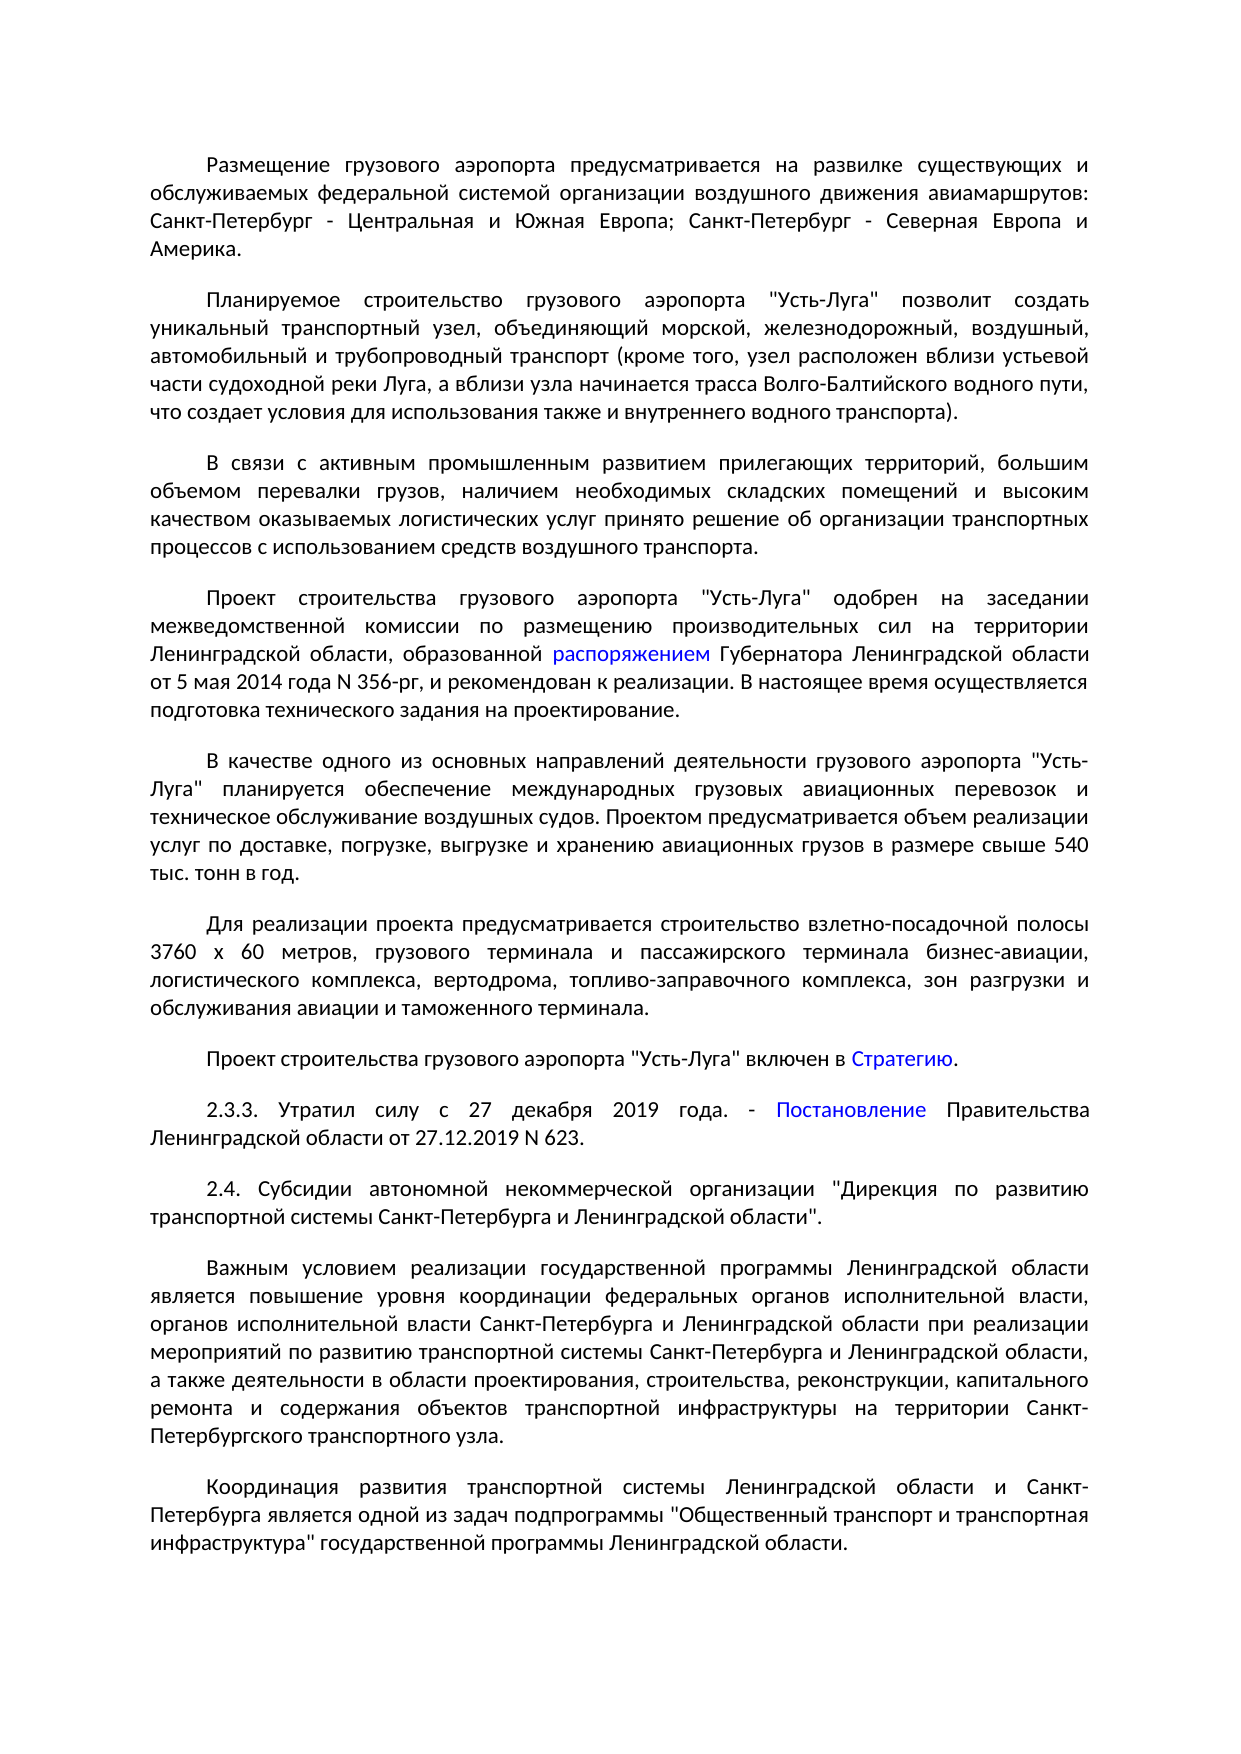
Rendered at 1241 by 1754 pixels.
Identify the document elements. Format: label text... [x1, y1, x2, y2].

text В качестве одного из основных направлений деятельности грузового аэропорта "Усть-Луга" планируется обеспечение международных грузовых авиационных перевозок и техническое обслуживание воздушных судов. Проектом предусматривается объем реализации услуг по доставке, погрузке, выгрузке и хранению авиационных грузов в размере свыше 540 тыс. тонн в год. [150, 746, 1090, 886]
text 2.4. Субсидии автономной некоммерческой организации "Дирекция по развитию транспортной системы Санкт-Петербурга и Ленинградской области". [150, 1174, 1090, 1230]
text В связи с активным промышленным развитием прилегающих территорий, большим объемом перевалки грузов, наличием необходимых складских помещений и высоким качеством оказываемых логистических услуг принято решение об организации транспортных процессов с использованием средств воздушного транспорта. [150, 448, 1090, 560]
text Проект строительства грузового аэропорта "Усть-Луга" включен в Стратегию. [150, 1044, 1090, 1072]
text 2.3.3. Утратил силу с 27 декабря 2019 года. - Постановление Правительства Ленинградской области от 27.12.2019 N 623. [150, 1095, 1090, 1151]
text Планируемое строительство грузового аэропорта "Усть-Луга" позволит создать уникальный транспортный узел, объединяющий морской, железнодорожный, воздушный, автомобильный и трубопроводный транспорт (кроме того, узел расположен вблизи устьевой части судоходной реки Луга, а вблизи узла начинается трасса Волго-Балтийского водного пути, что создает условия для использования также и внутреннего водного транспорта). [150, 285, 1090, 425]
text Для реализации проекта предусматривается строительство взлетно-посадочной полосы 3760 x 60 метров, грузового терминала и пассажирского терминала бизнес-авиации, логистического комплекса, вертодрома, топливо-заправочного комплекса, зон разгрузки и обслуживания авиации и таможенного терминала. [150, 909, 1090, 1021]
text Важным условием реализации государственной программы Ленинградской области является повышение уровня координации федеральных органов исполнительной власти, органов исполнительной власти Санкт-Петербурга и Ленинградской области при реализации мероприятий по развитию транспортной системы Санкт-Петербурга и Ленинградской области, а также деятельности в области проектирования, строительства, реконструкции, капитального ремонта и содержания объектов транспортной инфраструктуры на территории Санкт-Петербургского транспортного узла. [150, 1253, 1090, 1449]
text Размещение грузового аэропорта предусматривается на развилке существующих и обслуживаемых федеральной системой организации воздушного движения авиамаршрутов: Санкт-Петербург - Центральная и Южная Европа; Санкт-Петербург - Северная Европа и Америка. [150, 150, 1090, 262]
text Проект строительства грузового аэропорта "Усть-Луга" одобрен на заседании межведомственной комиссии по размещению производительных сил на территории Ленинградской области, образованной распоряжением Губернатора Ленинградской области от 5 мая 2014 года N 356-рг, и рекомендован к реализации. В настоящее время осуществляется подготовка технического задания на проектирование. [150, 583, 1090, 723]
text Координация развития транспортной системы Ленинградской области и Санкт-Петербурга является одной из задач подпрограммы "Общественный транспорт и транспортная инфраструктура" государственной программы Ленинградской области. [150, 1472, 1090, 1556]
